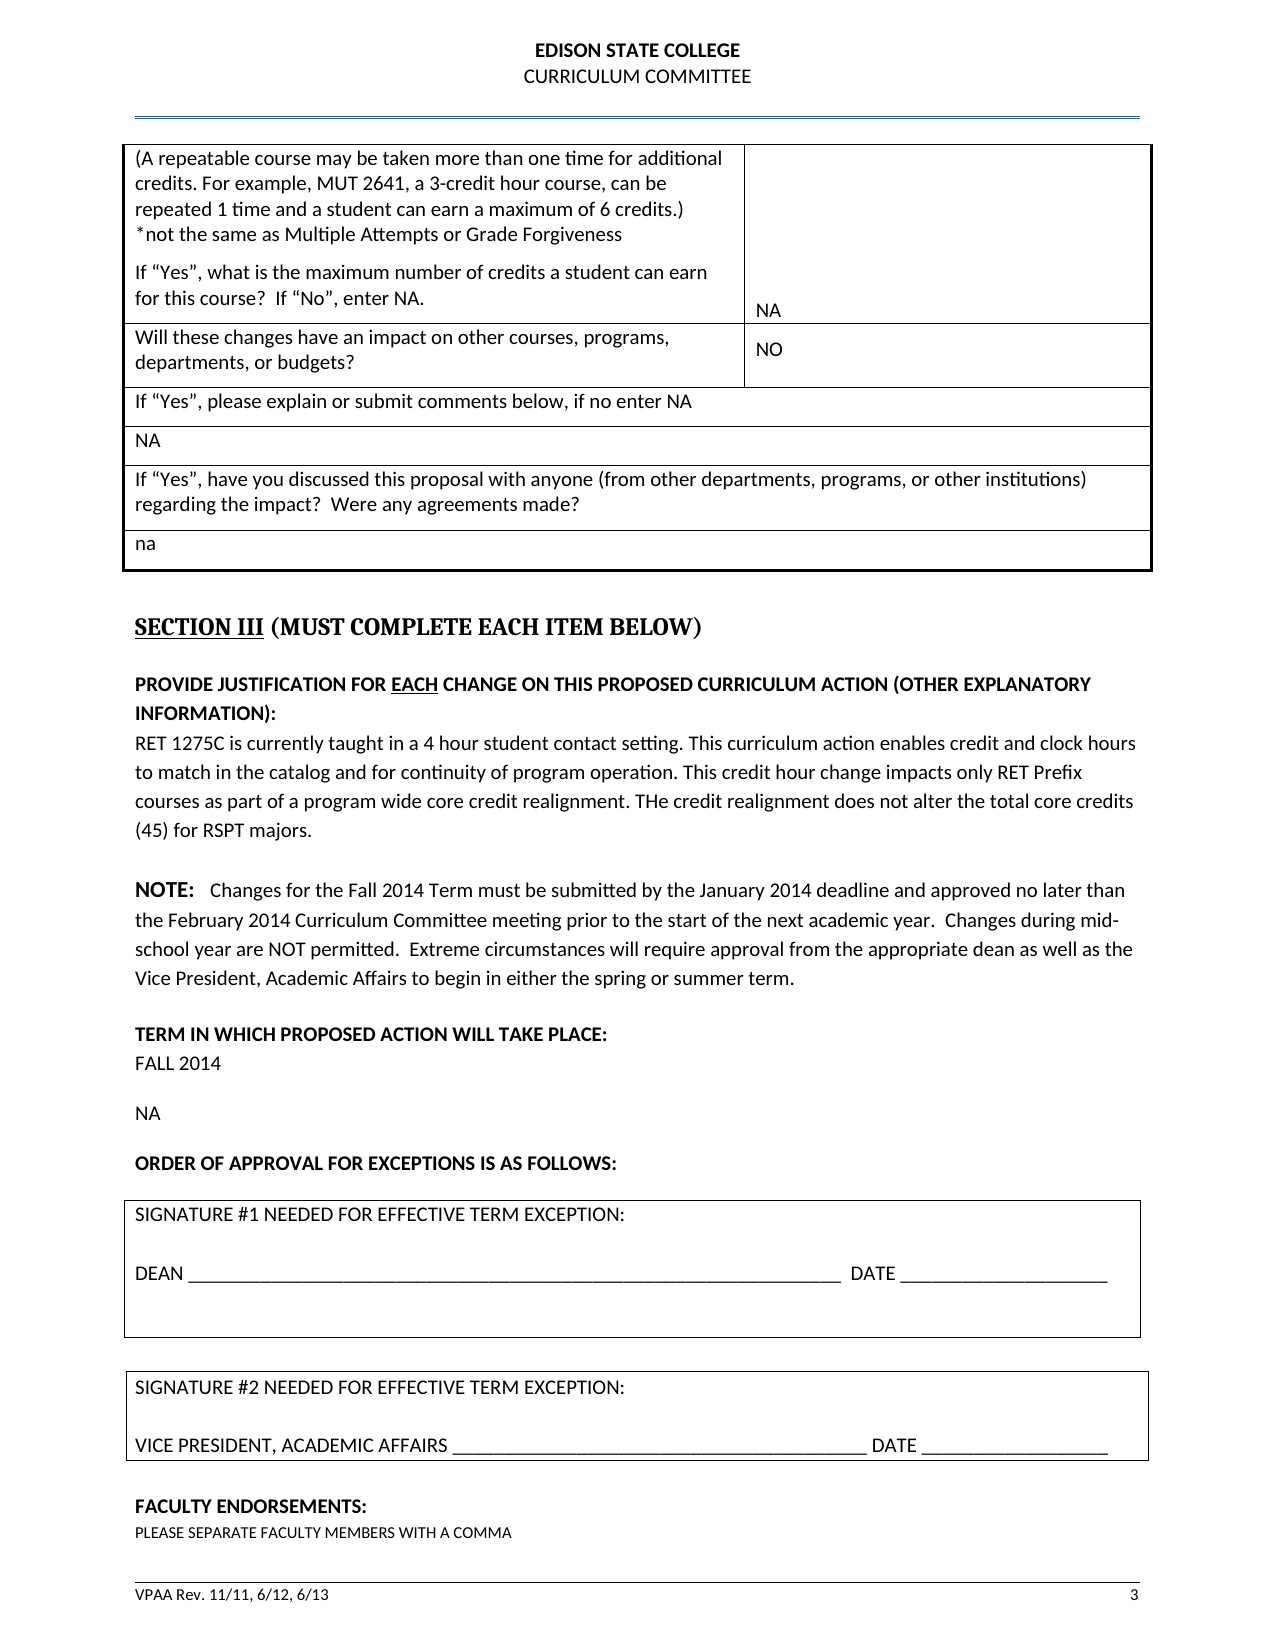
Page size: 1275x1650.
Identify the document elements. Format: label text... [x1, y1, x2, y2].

text dean _______________________________________________________________ dATE ____________________ [125, 1259, 1140, 1308]
text SIGNATURE #2 NEEDED FOR EFFECTIVE TERM EXCEPTION: [127, 1372, 1148, 1399]
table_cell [125, 145, 744, 323]
text VICE PRESIDENT, ACADEMIC AFFAIRS ________________________________________ dATE __________________ [127, 1429, 1148, 1460]
table_cell If “Yes”, please explain or submit comments below, if no enter NA [125, 388, 1150, 426]
table_cell If “Yes”, have you discussed this proposal with anyone (from other departments, programs, or other institutions) regarding the impact? Were any agreements made? [125, 466, 1150, 529]
table_cell Will these changes have an impact on other courses, programs, departments, or budgets? [125, 324, 744, 387]
table_cell [125, 531, 1150, 568]
text SIGNATURE #1 NEEDED FOR EFFECTIVE TERM EXCEPTION: [125, 1201, 1140, 1227]
table_cell [125, 427, 1150, 465]
table_cell [745, 324, 1150, 387]
text FACULTY ENDORSEMENTS: PLEASE SEPARATE FACULTY MEMBERS WITH A COMMA [135, 1494, 1140, 1542]
text PROVIDE JUSTIFICATION FOR EACH CHANGE ON THIS PROPOSED CURRICULUM ACTION (OTHER EXPLANATORY INFORMATION): [135, 671, 1140, 726]
text oRDER OF APPROVAL FOR EXCEPTIONS IS AS FOLLOWS: [135, 1150, 1140, 1176]
text TERM IN WHICH PROPOSED ACTION WILL TAKE PLACE: [135, 1021, 1140, 1047]
text nOTE: Changes for the Fall 2014 Term must be submitted by the January 2014 deadline and approved no later than the February 2014 Curriculum Committee meeting prior to the start of the next academic year. Changes during mid-school year are NOT permitted. Extreme circumstances will require approval from the appropriate dean as well as the Vice President, Academic Affairs to begin in either the spring or summer term. [135, 876, 1140, 991]
table_cell [745, 145, 1150, 323]
subtitle SECTION III (MUST COMPLETE EACH ITEM BELOW) [135, 613, 1140, 642]
